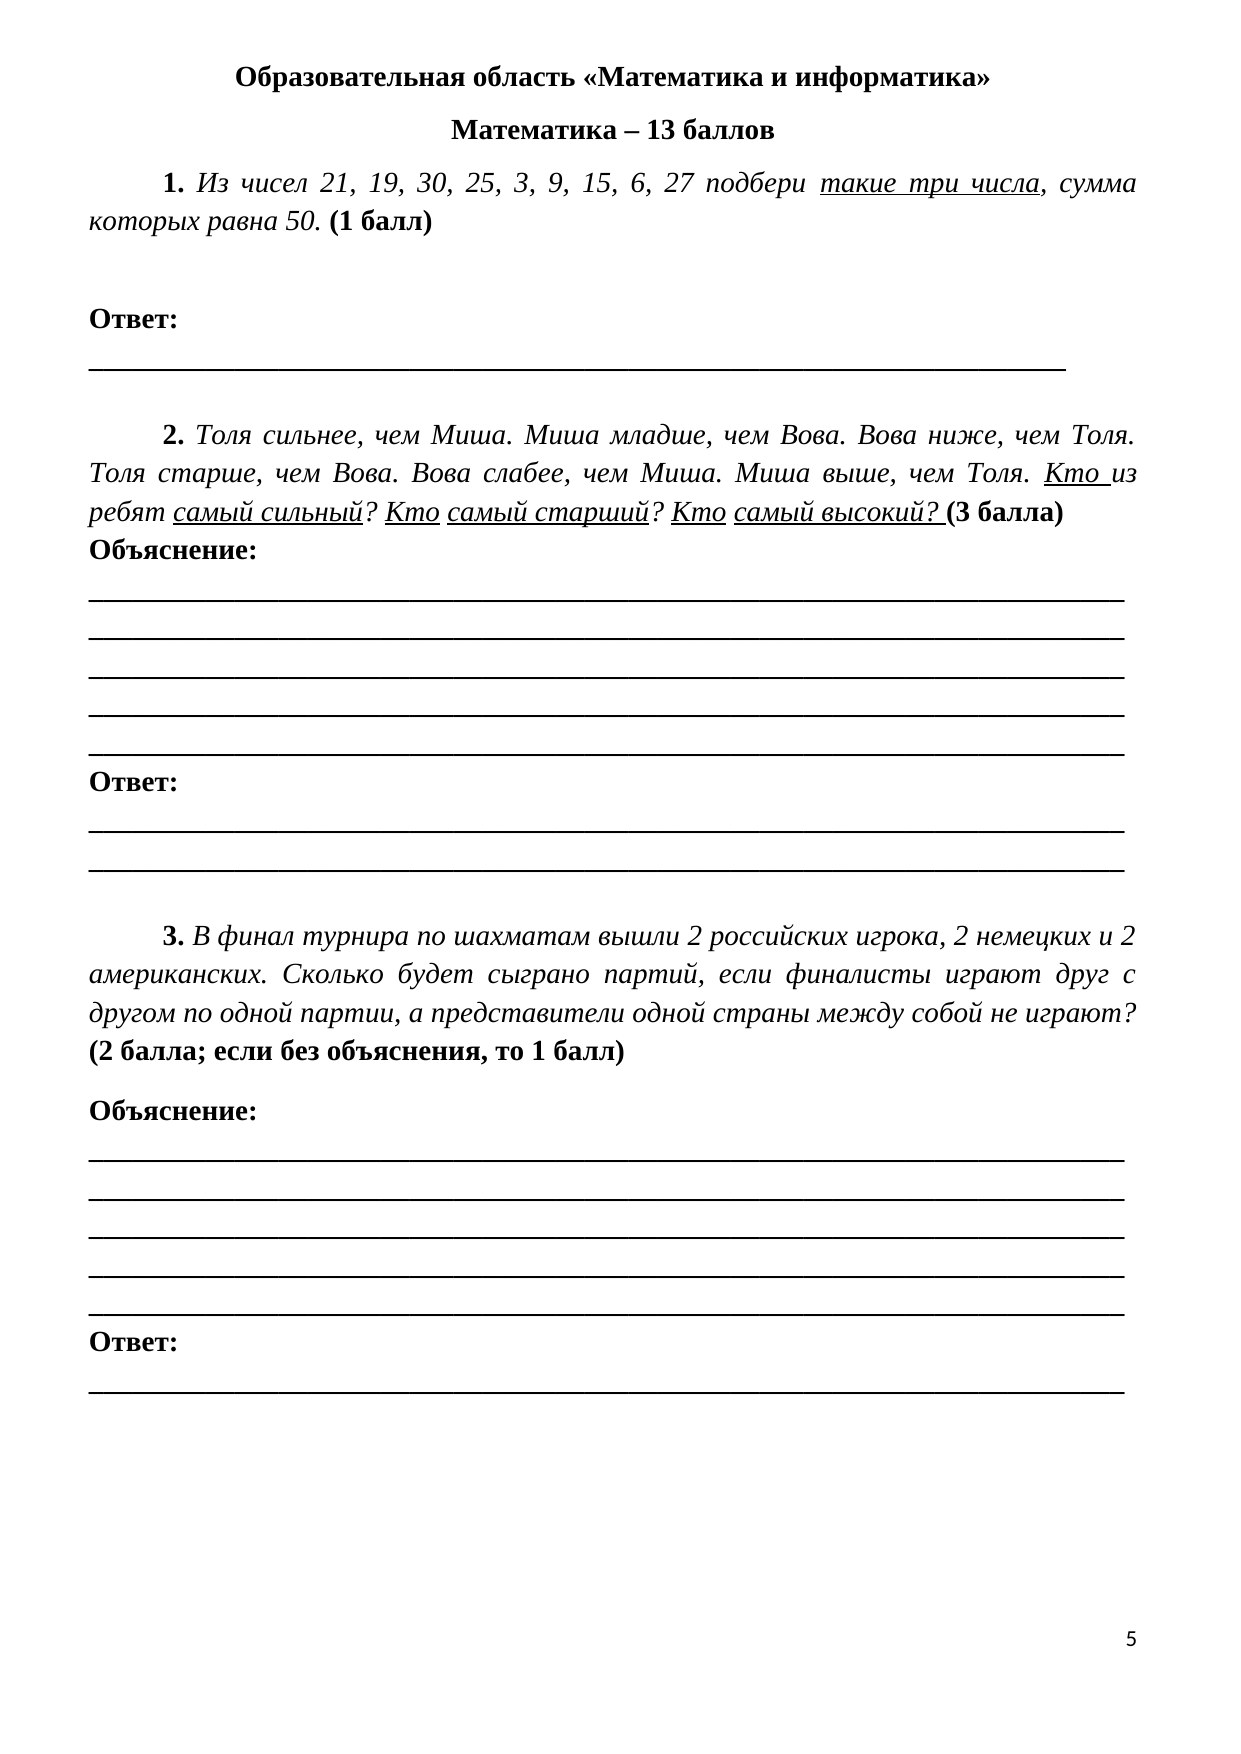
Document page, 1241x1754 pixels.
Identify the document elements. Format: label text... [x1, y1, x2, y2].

text Объяснение: [89, 1093, 1137, 1126]
text Ответ: ______________________________________________________________________________________________________________________________________________ [89, 764, 1137, 874]
text Математика – 13 баллов [89, 112, 1137, 145]
text Объяснение: [89, 532, 1137, 566]
text 1. Из чисел 21, 19, 30, 25, 3, 9, 15, 6, 27 подбери такие три числа, сумма которых равна 50. (1 балл) [89, 165, 1137, 237]
text ___________________________________________________________________________________________________________________________________________________________________________________________________________________________________________________________________________________________________________________________________________________________________ [89, 571, 1137, 759]
text 2. Толя сильнее, чем Миша. Миша младше, чем Вова. Вова ниже, чем Толя. Толя старше, чем Вова. Вова слабее, чем Миша. Миша выше, чем Толя. Кто из ребят самый сильный? Кто самый старший? Кто самый высокий? (3 балла) [89, 417, 1137, 527]
text Ответ: ___________________________________________________________________ [89, 301, 1137, 373]
text _______________________________________________________________________ [89, 1363, 1137, 1396]
text Образовательная область «Математика и информатика» [89, 59, 1137, 93]
text 3. В финал турнира по шахматам вышли 2 российских игрока, 2 немецких и 2 американских. Сколько будет сыграно партий, если финалисты играют друг с другом по одной партии, а представители одной страны между собой не играют? (2 балла; если без объяснения, то 1 балл) [89, 918, 1137, 1067]
